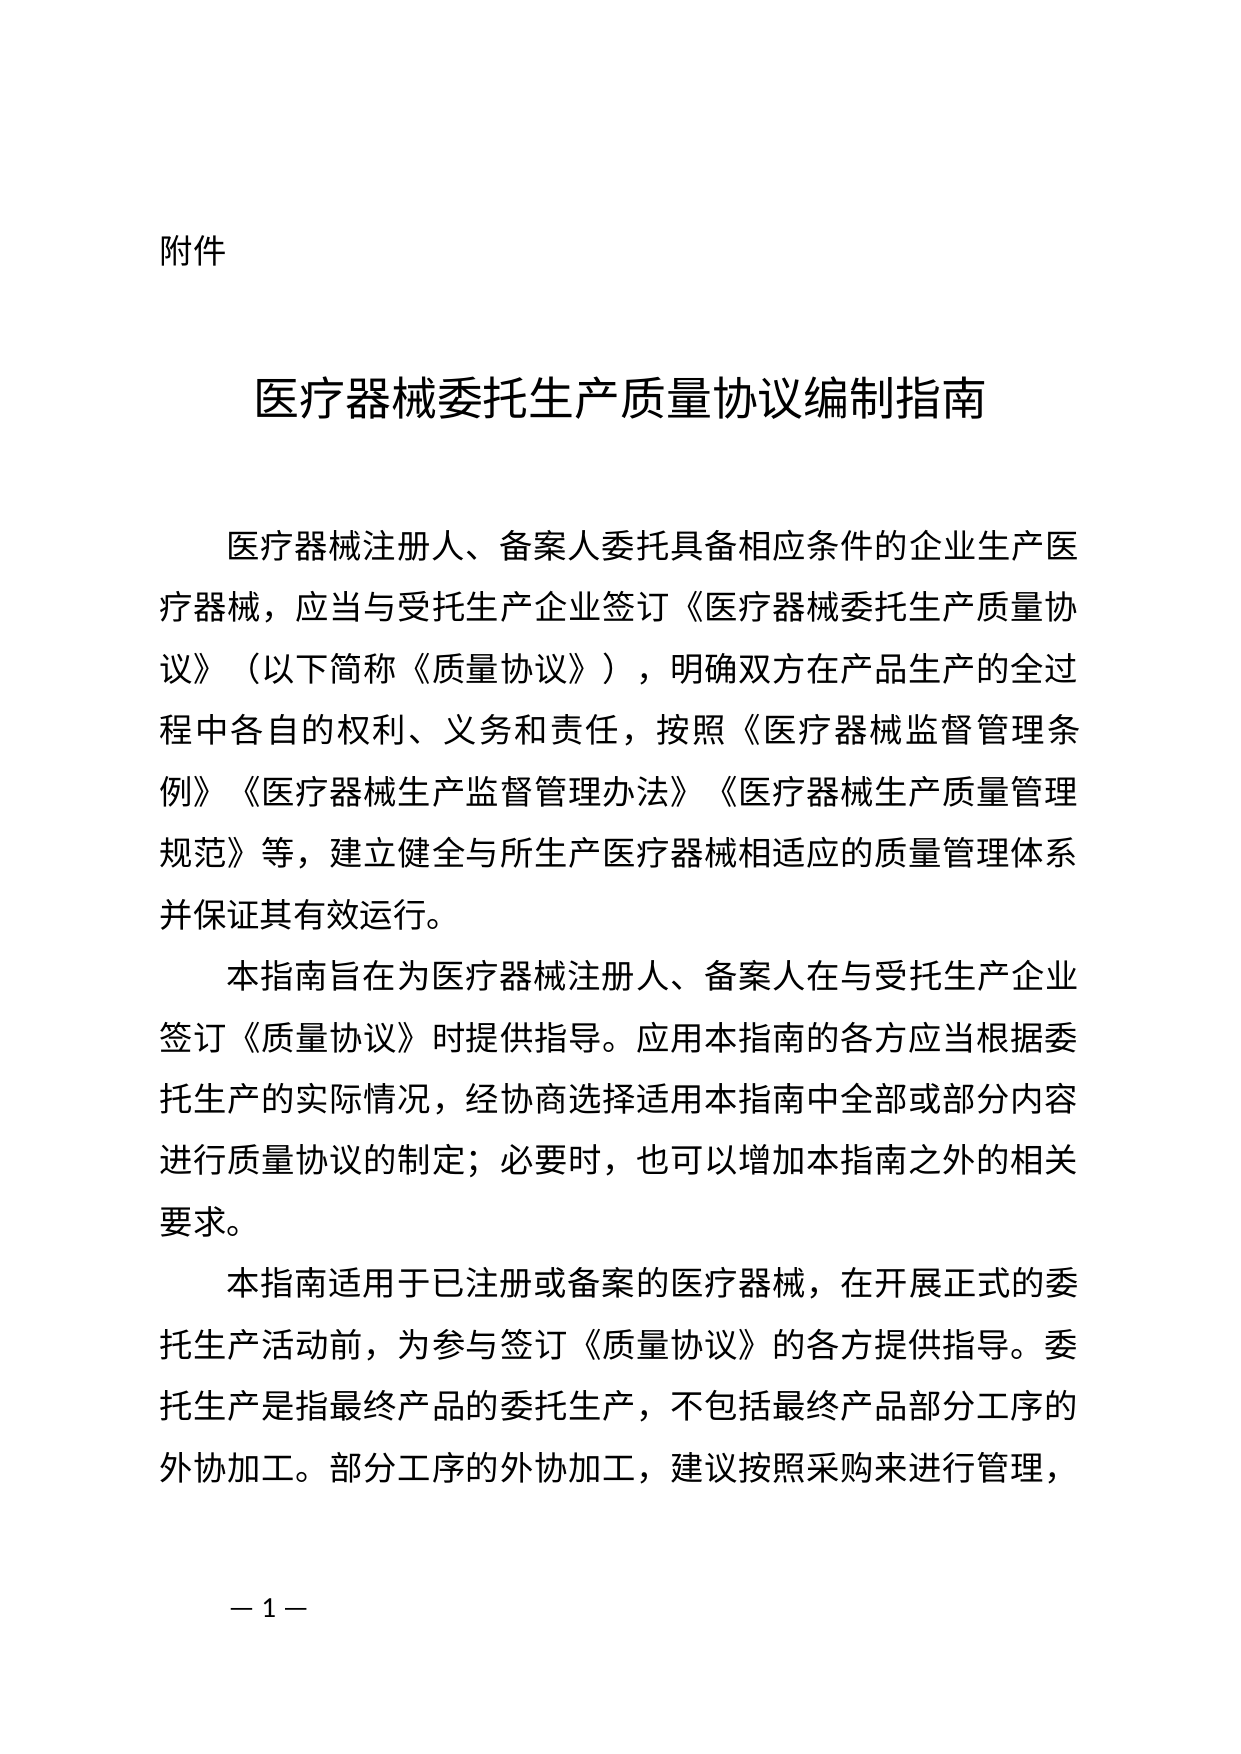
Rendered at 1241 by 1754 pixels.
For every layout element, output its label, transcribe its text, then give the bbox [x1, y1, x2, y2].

text 本指南旨在为医疗器械注册人、备案人在与受托生产企业签订《质量协议》时提供指导。应用本指南的各方应当根据委托生产的实际情况，经协商选择适用本指南中全部或部分内容进行质量协议的制定；必要时，也可以增加本指南之外的相关要求。 [159, 939, 1081, 1247]
text 医疗器械注册人、备案人委托具备相应条件的企业生产医疗器械，应当与受托生产企业签订《医疗器械委托生产质量协议》（以下简称《质量协议》），明确双方在产品生产的全过程中各自的权利、义务和责任，按照《医疗器械监督管理条例》《医疗器械生产监督管理办法》《医疗器械生产质量管理规范》等，建立健全与所生产医疗器械相适应的质量管理体系并保证其有效运行。 [159, 509, 1081, 939]
text 医疗器械委托生产质量协议编制指南 [159, 347, 1081, 444]
text 附件 [159, 217, 1081, 282]
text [159, 1247, 1081, 1492]
